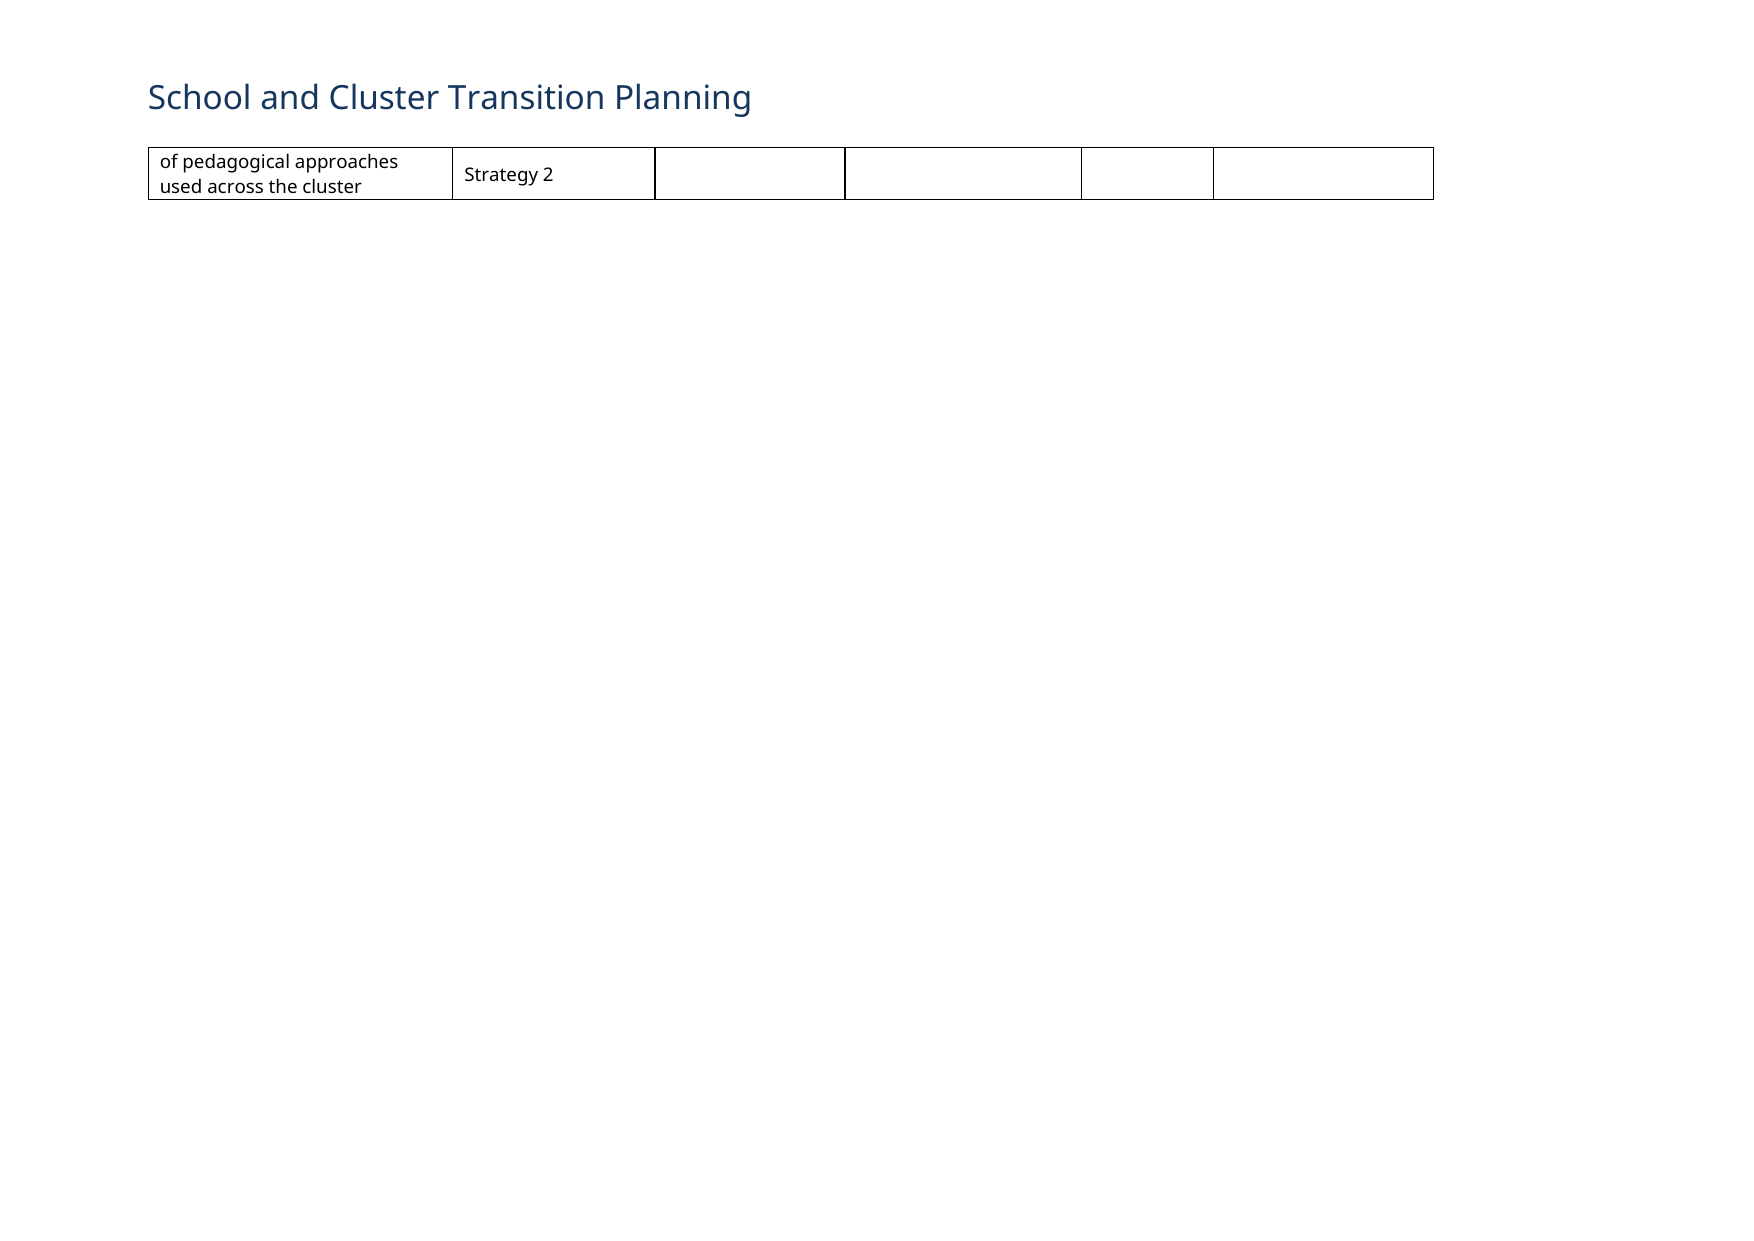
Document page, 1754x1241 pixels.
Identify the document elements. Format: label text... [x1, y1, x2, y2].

table_cell Strategy 2 [453, 148, 654, 199]
table_cell [846, 148, 1081, 199]
table_cell [1082, 148, 1213, 199]
table_cell [1214, 148, 1433, 199]
table_cell [656, 148, 844, 199]
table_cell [149, 148, 452, 199]
